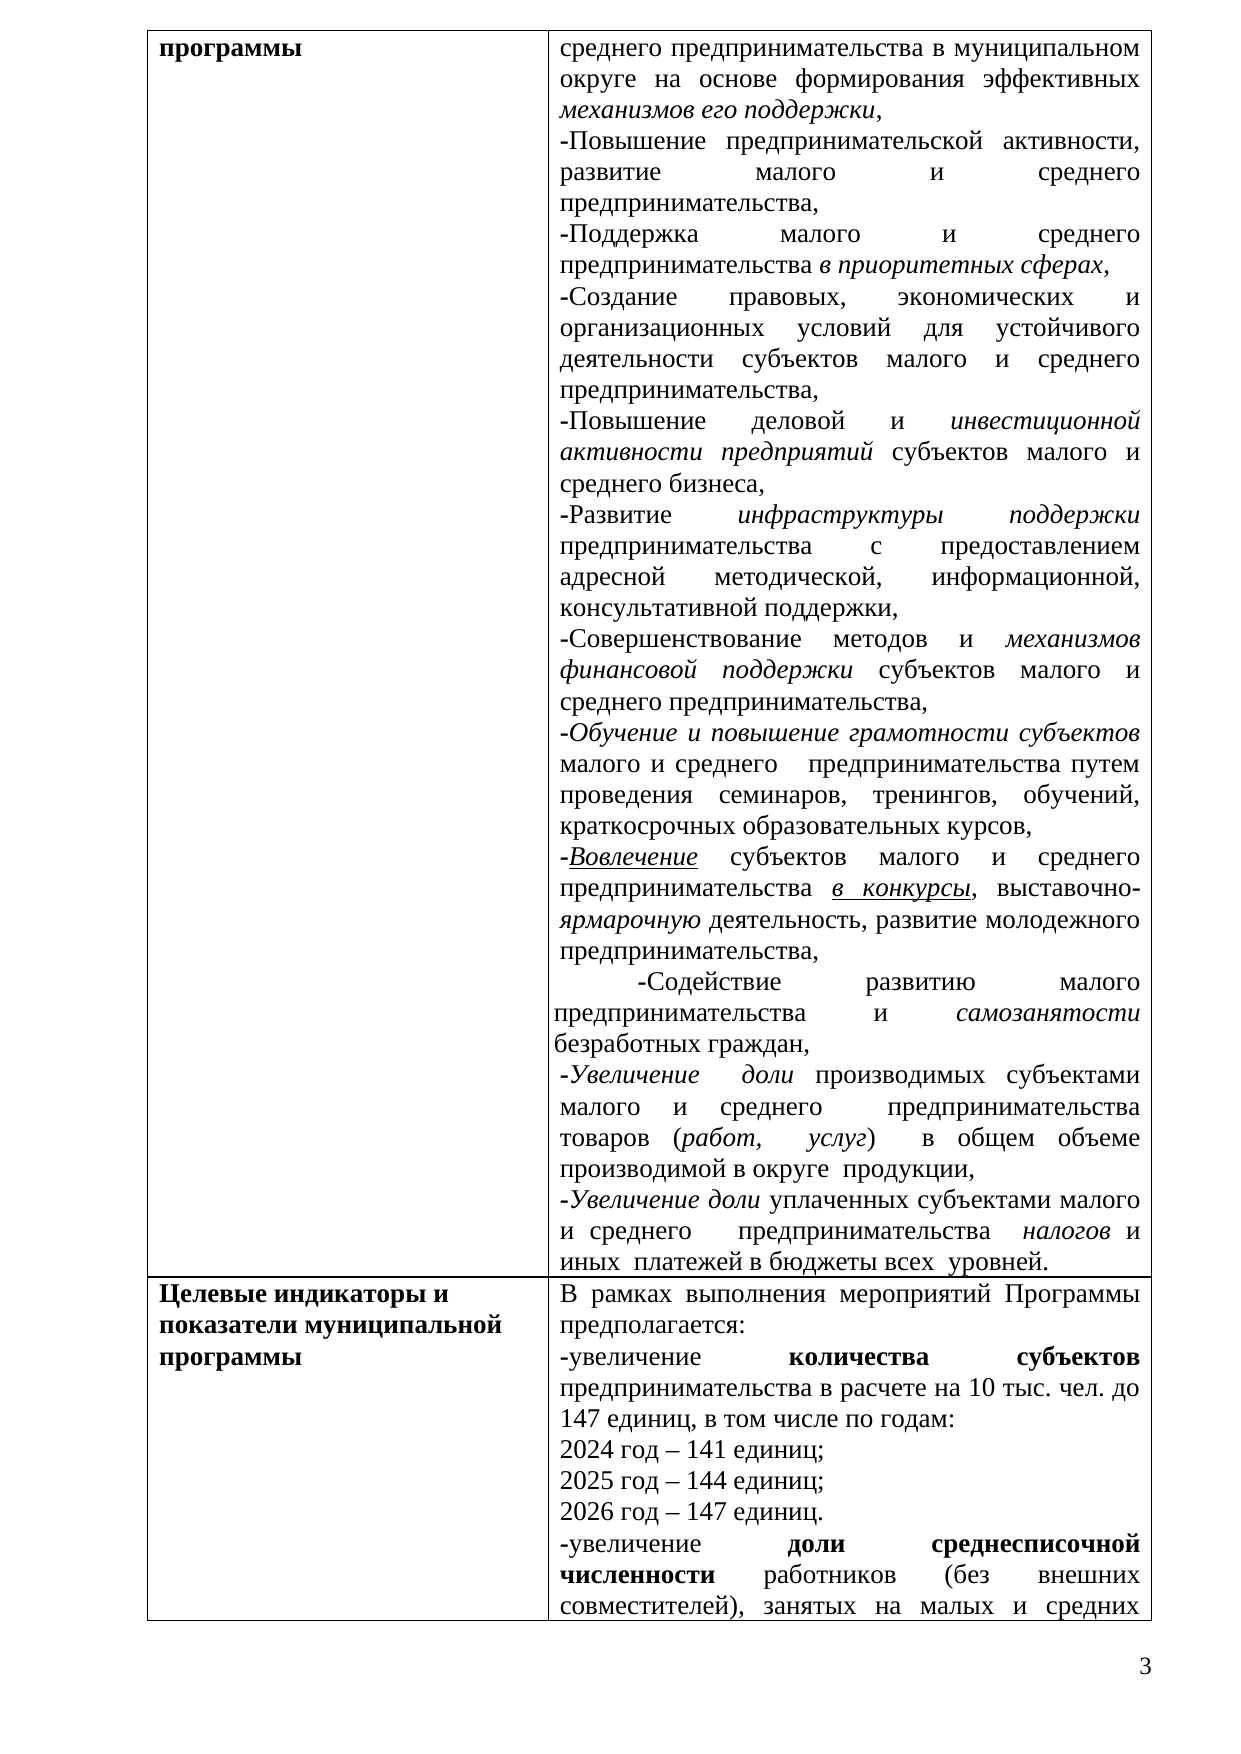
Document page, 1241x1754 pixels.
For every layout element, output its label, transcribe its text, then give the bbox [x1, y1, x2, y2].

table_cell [549, 1278, 1151, 1620]
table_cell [148, 31, 548, 1276]
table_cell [148, 1278, 548, 1620]
